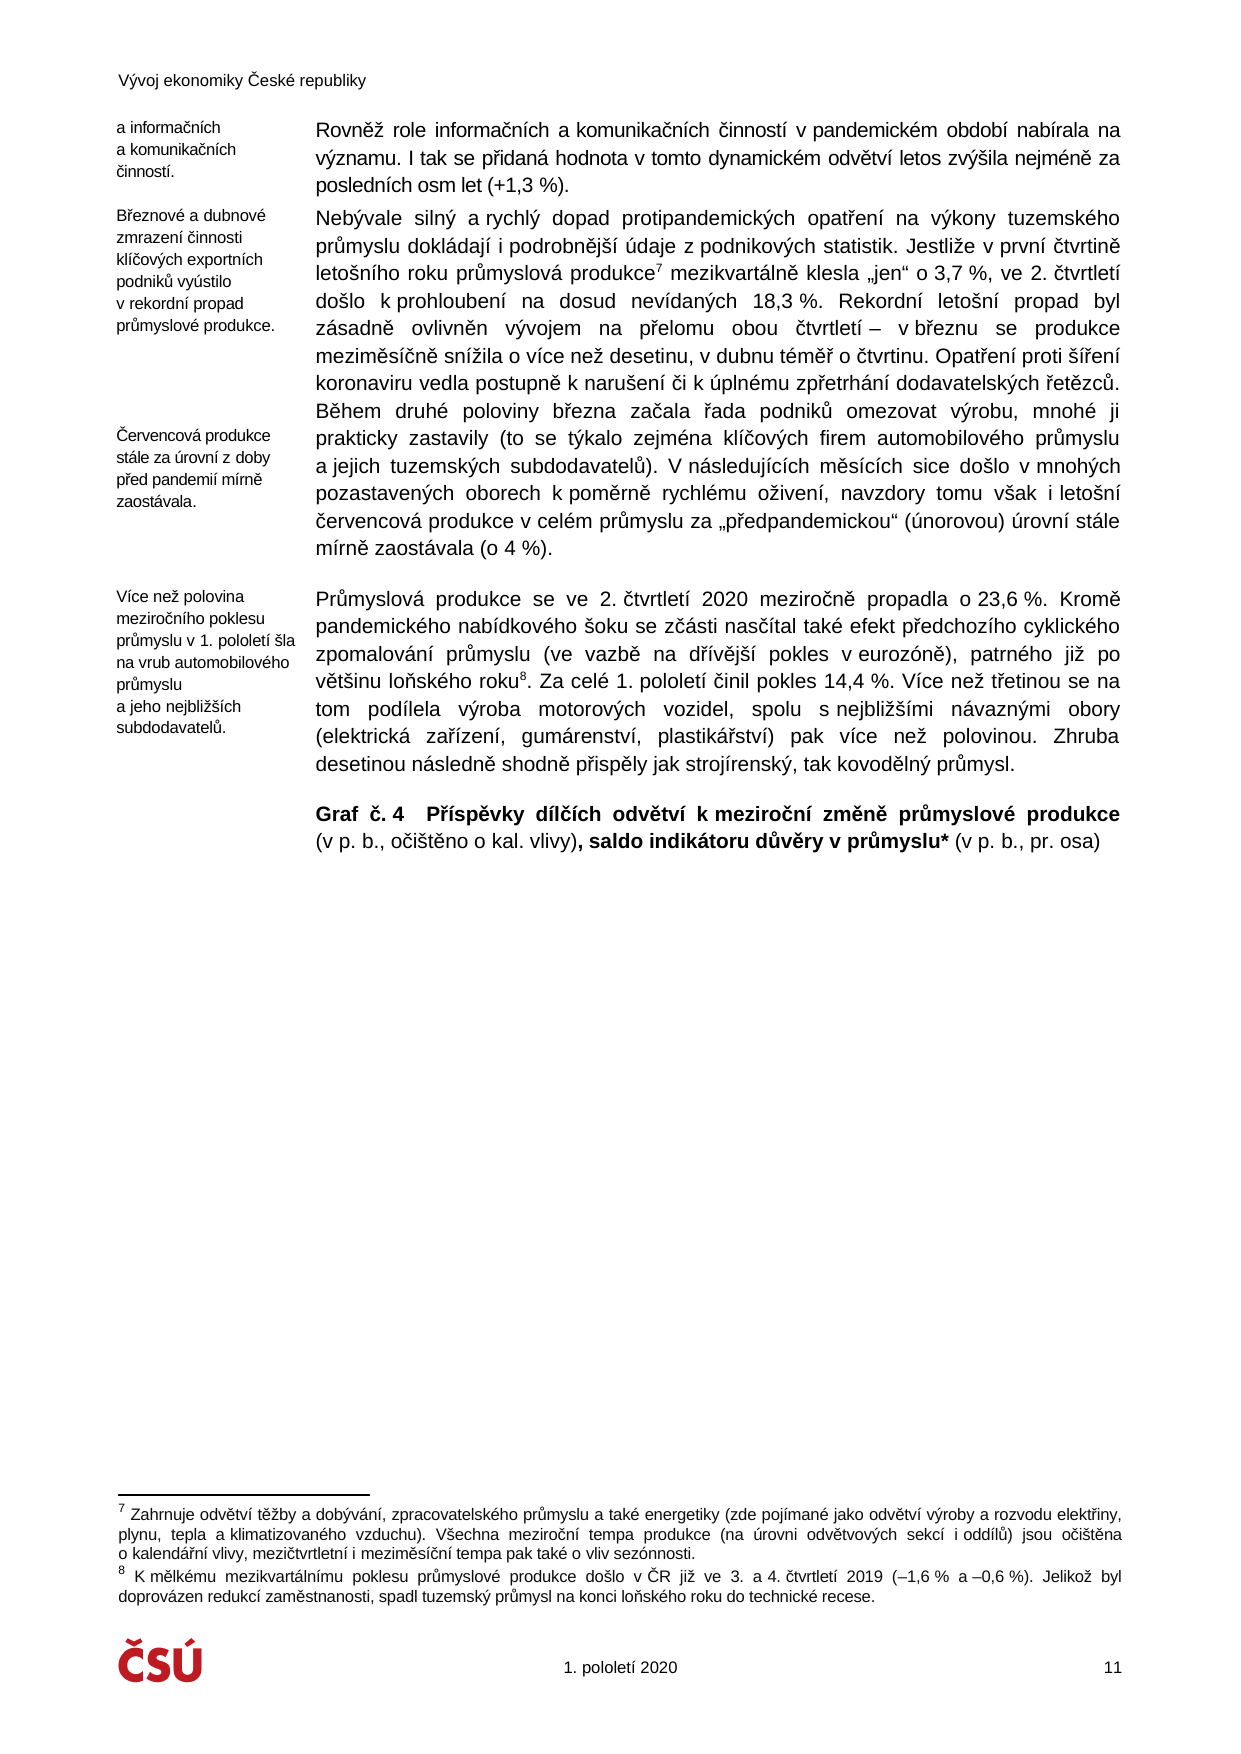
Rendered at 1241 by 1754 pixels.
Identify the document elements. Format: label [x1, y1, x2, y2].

table_header [116, 118, 1122, 857]
picture [118, 1637, 202, 1683]
